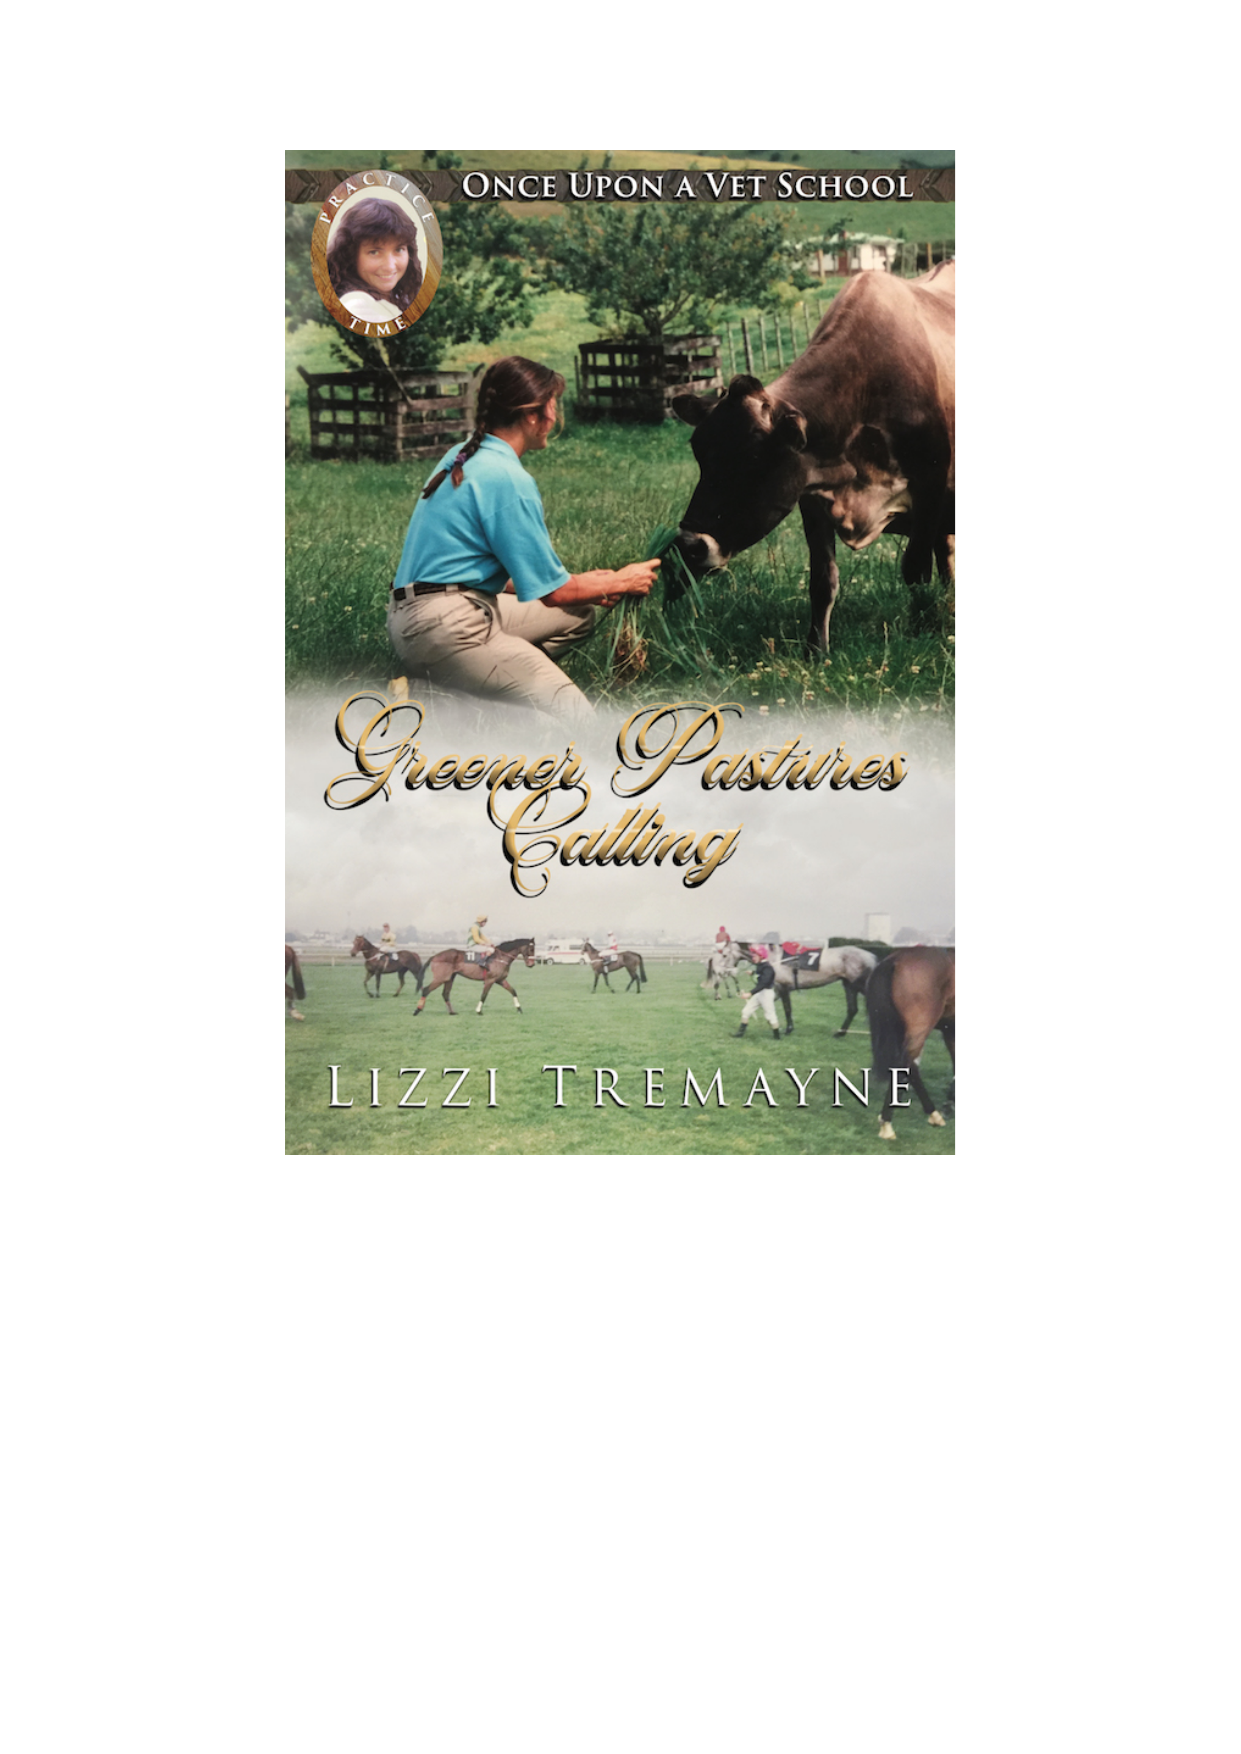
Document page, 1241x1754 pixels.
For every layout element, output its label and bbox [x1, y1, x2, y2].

picture [285, 150, 955, 1155]
